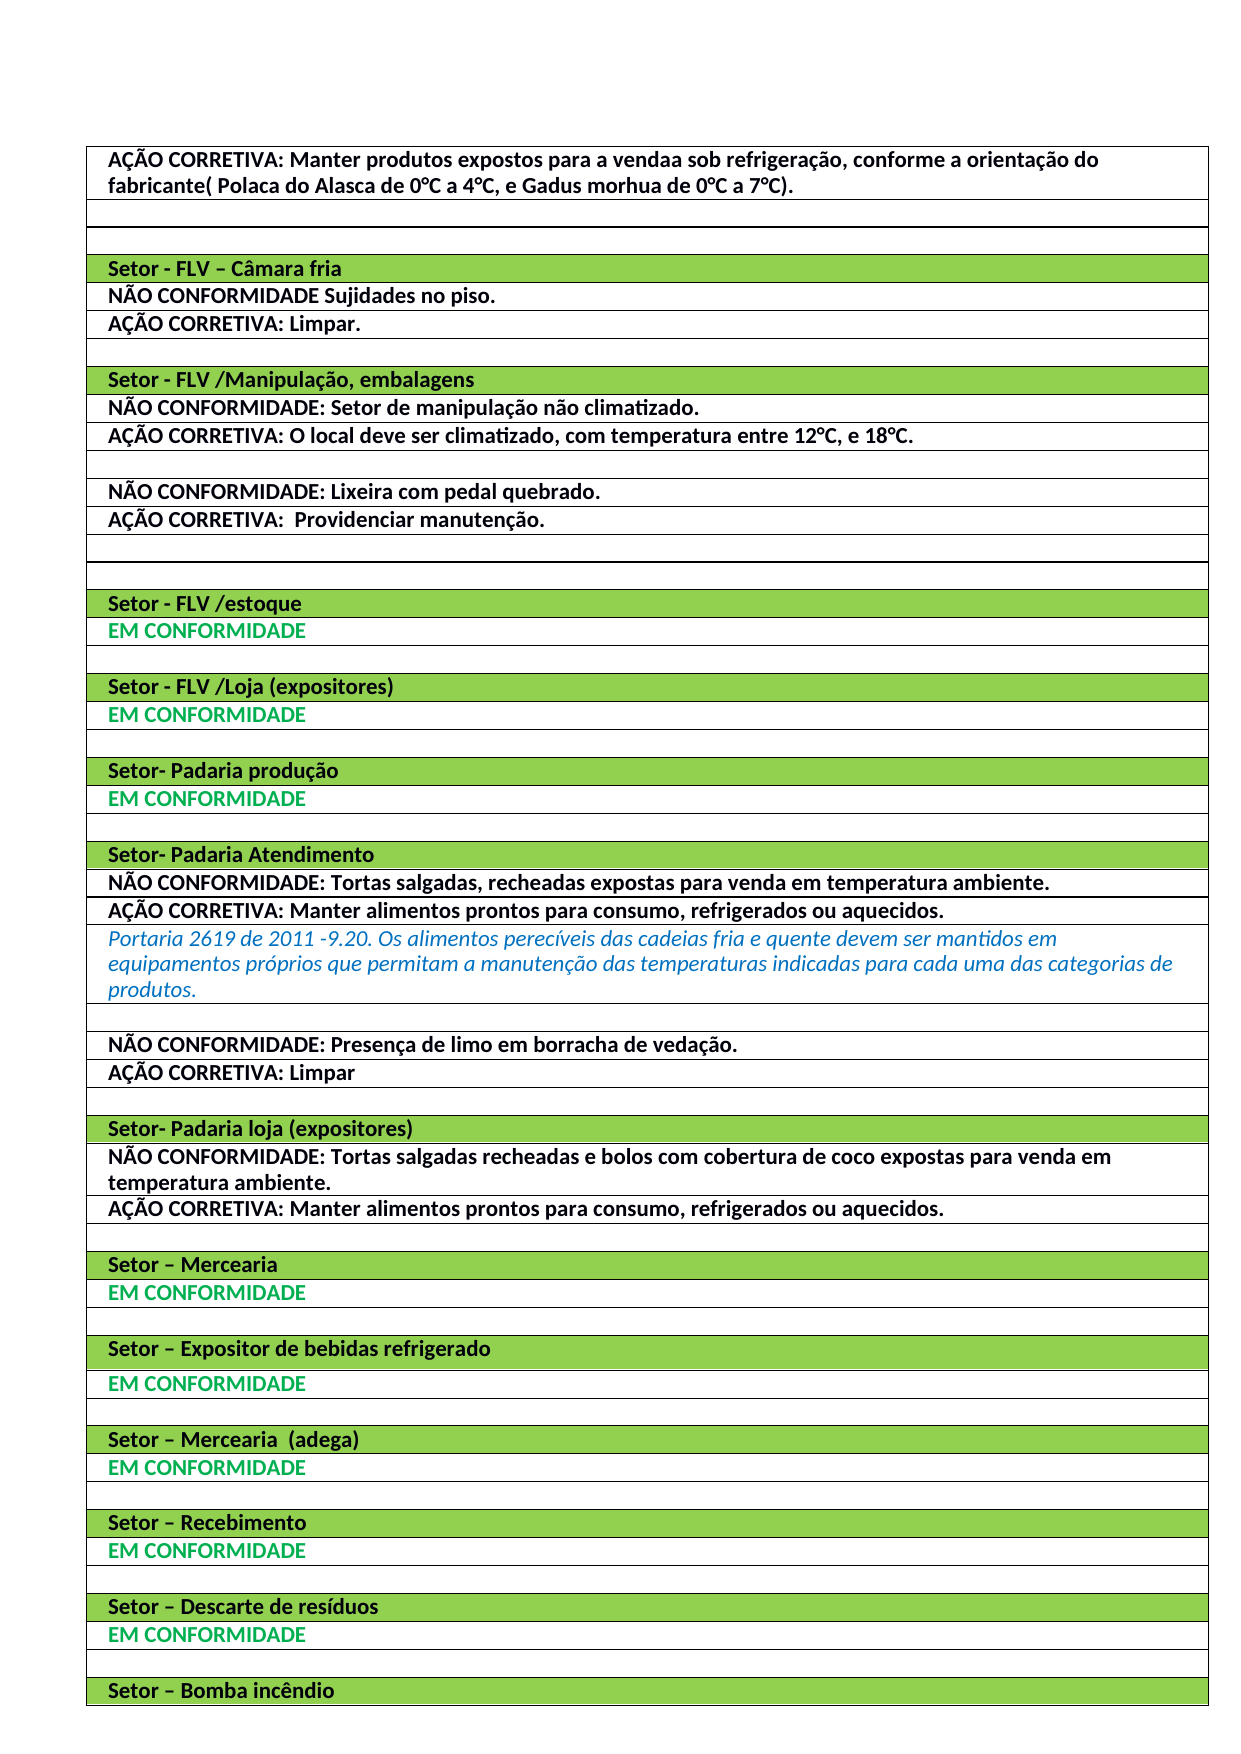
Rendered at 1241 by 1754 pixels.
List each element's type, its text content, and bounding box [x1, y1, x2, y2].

table_cell Setor- Padaria Atendimento [87, 842, 1208, 868]
table_cell Setor – Bomba incêndio [87, 1678, 1208, 1704]
table_cell AÇÃO CORRETIVA: Limpar. [87, 311, 1208, 338]
table_cell EM CONFORMIDADE [87, 786, 1208, 813]
table_cell [87, 228, 1208, 254]
table_cell [87, 451, 1208, 478]
table_cell Setor - FLV /Loja (expositores) [87, 674, 1208, 701]
table_cell NÃO CONFORMIDADE: Lixeira com pedal quebrado. [87, 479, 1208, 506]
table_cell [87, 1650, 1208, 1677]
table_cell EM CONFORMIDADE [87, 1371, 1208, 1397]
table_cell AÇÃO CORRETIVA: Limpar [87, 1060, 1208, 1087]
table_cell AÇÃO CORRETIVA: Manter produtos expostos para a vendaa sob refrigeração, conforme a orientação do fabricante( Polaca do Alasca de 0°C a 4°C, e Gadus morhua de 0°C a 7°C). [87, 147, 1208, 198]
table_cell NÃO CONFORMIDADE: Tortas salgadas recheadas e bolos com cobertura de coco expostas para venda em temperatura ambiente. [87, 1144, 1208, 1195]
table_cell Setor - FLV – Câmara fria [87, 255, 1208, 282]
table_cell [87, 1088, 1208, 1114]
table_cell [87, 200, 1208, 226]
table_cell Portaria 2619 de 2011 -9.20. Os alimentos perecíveis das cadeias fria e quente devem ser mantidos em equipamentos próprios que permitam a manutenção das temperaturas indicadas para cada uma das categorias de produtos. [87, 925, 1208, 1003]
table_cell EM CONFORMIDADE [87, 1622, 1208, 1649]
table_cell NÃO CONFORMIDADE: Presença de limo em borracha de vedação. [87, 1032, 1208, 1059]
table_cell NÃO CONFORMIDADE Sujidades no piso. [87, 283, 1208, 310]
table_cell Setor- Padaria produção [87, 758, 1208, 785]
table_cell Setor - FLV /Manipulação, embalagens [87, 367, 1208, 394]
table_cell NÃO CONFORMIDADE: Setor de manipulação não climatizado. [87, 395, 1208, 422]
table_cell EM CONFORMIDADE [87, 1538, 1208, 1565]
table_cell AÇÃO CORRETIVA: O local deve ser climatizado, com temperatura entre 12°C, e 18°C. [87, 423, 1208, 450]
table_cell Setor- Padaria loja (expositores) [87, 1116, 1208, 1142]
table_cell [87, 1004, 1208, 1031]
table_cell Setor – Recebimento [87, 1510, 1208, 1537]
table_cell Setor – Descarte de resíduos [87, 1594, 1208, 1621]
table_cell [87, 535, 1208, 561]
table_cell [87, 339, 1208, 366]
table_cell EM CONFORMIDADE [87, 1280, 1208, 1307]
table_cell AÇÃO CORRETIVA: Manter alimentos prontos para consumo, refrigerados ou aquecidos. [87, 1196, 1208, 1223]
table_cell Setor – Mercearia (adega) [87, 1426, 1208, 1453]
table_cell Setor – Expositor de bebidas refrigerado [87, 1336, 1208, 1369]
table_cell EM CONFORMIDADE [87, 1454, 1208, 1481]
table_cell [87, 1224, 1208, 1251]
table_cell [87, 730, 1208, 757]
table_cell EM CONFORMIDADE [87, 618, 1208, 645]
table_cell [87, 1566, 1208, 1593]
table_cell EM CONFORMIDADE [87, 702, 1208, 729]
table_cell [87, 1399, 1208, 1425]
table_cell AÇÃO CORRETIVA: Providenciar manutenção. [87, 507, 1208, 533]
table_cell Setor – Mercearia [87, 1252, 1208, 1279]
table_cell [87, 563, 1208, 589]
table_cell [87, 814, 1208, 841]
table_cell [87, 1482, 1208, 1509]
table_cell AÇÃO CORRETIVA: Manter alimentos prontos para consumo, refrigerados ou aquecidos. [87, 898, 1208, 924]
table_cell [87, 1308, 1208, 1335]
table_cell Setor - FLV /estoque [87, 590, 1208, 617]
table_cell [87, 646, 1208, 673]
table_cell NÃO CONFORMIDADE: Tortas salgadas, recheadas expostas para venda em temperatura ambiente. [87, 870, 1208, 896]
